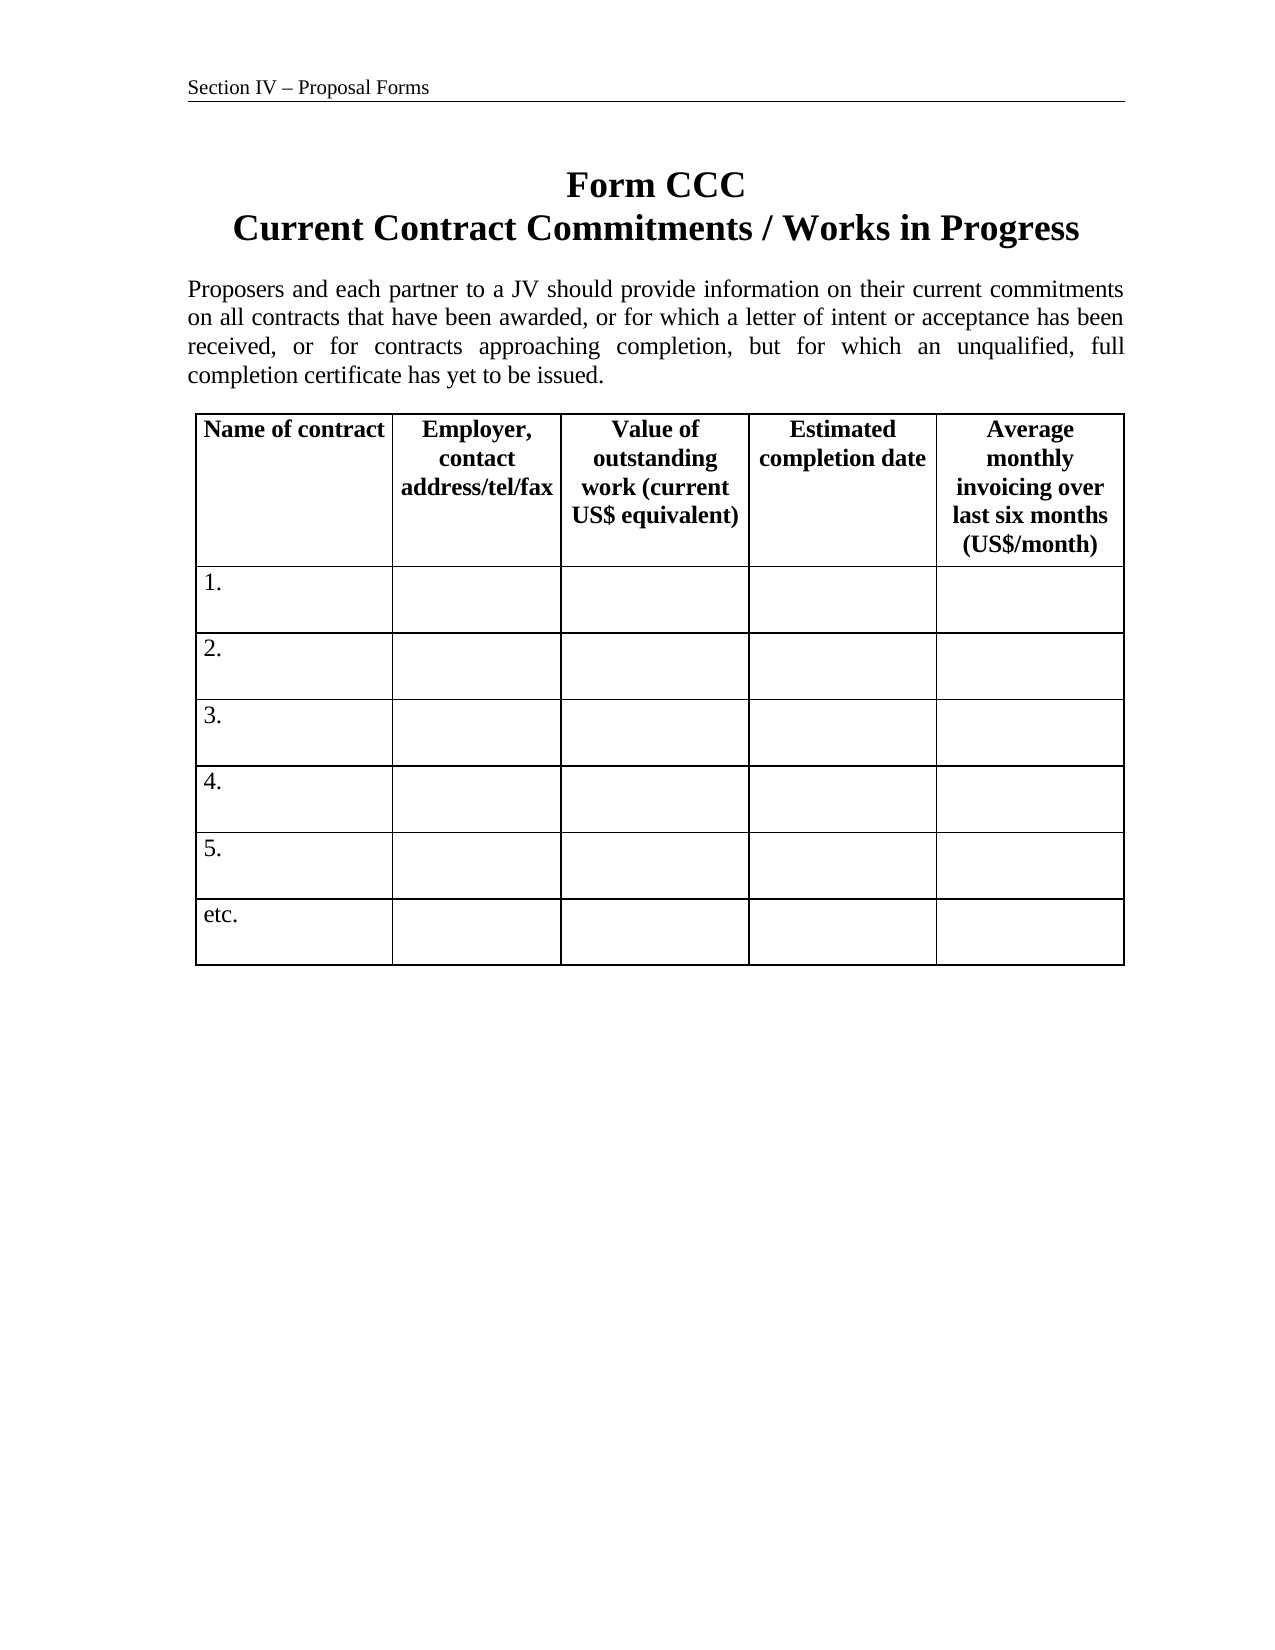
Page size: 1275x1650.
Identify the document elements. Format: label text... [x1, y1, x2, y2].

table_cell [937, 833, 1123, 898]
table_header Estimated completion date [750, 415, 936, 566]
table_cell 1. [197, 567, 392, 632]
table_cell [393, 767, 560, 831]
table_cell [562, 833, 748, 898]
table_cell [750, 900, 936, 964]
text Form CCC Current Contract Commitments / Works in Progress [187, 162, 1125, 249]
table_cell [750, 700, 936, 765]
table_cell [562, 634, 748, 698]
table_cell 4. [197, 767, 392, 831]
table_cell [750, 634, 936, 698]
table_cell 3. [197, 700, 392, 765]
table_cell [937, 900, 1123, 964]
table_cell [937, 767, 1123, 831]
table_cell [937, 700, 1123, 765]
table_cell etc. [197, 900, 392, 964]
table_cell [562, 700, 748, 765]
table_cell [562, 567, 748, 632]
table_cell [393, 634, 560, 698]
table_cell [937, 567, 1123, 632]
table_cell [937, 634, 1123, 698]
table_cell [393, 900, 560, 964]
table_cell [562, 767, 748, 831]
table_cell [750, 567, 936, 632]
table_cell [393, 567, 560, 632]
table_cell [393, 833, 560, 898]
table_cell [393, 700, 560, 765]
table_header Value of outstanding work (current US$ equivalent) [562, 415, 748, 566]
table_header Name of contract [197, 415, 392, 566]
table_cell [750, 767, 936, 831]
text Proposers and each partner to a JV should provide information on their current commitments on all contracts that have been awarded, or for which a letter of intent or acceptance has been received, or for contracts approaching completion, but for which an unqualified, full completion certificate has yet to be issued. [187, 274, 1125, 389]
table_cell 2. [197, 634, 392, 698]
table_header Average monthly invoicing over last six months (US$/month) [937, 415, 1123, 566]
table_header Employer, contact address/tel/fax [393, 415, 560, 566]
table_cell [562, 900, 748, 964]
table_cell [750, 833, 936, 898]
table_cell 5. [197, 833, 392, 898]
